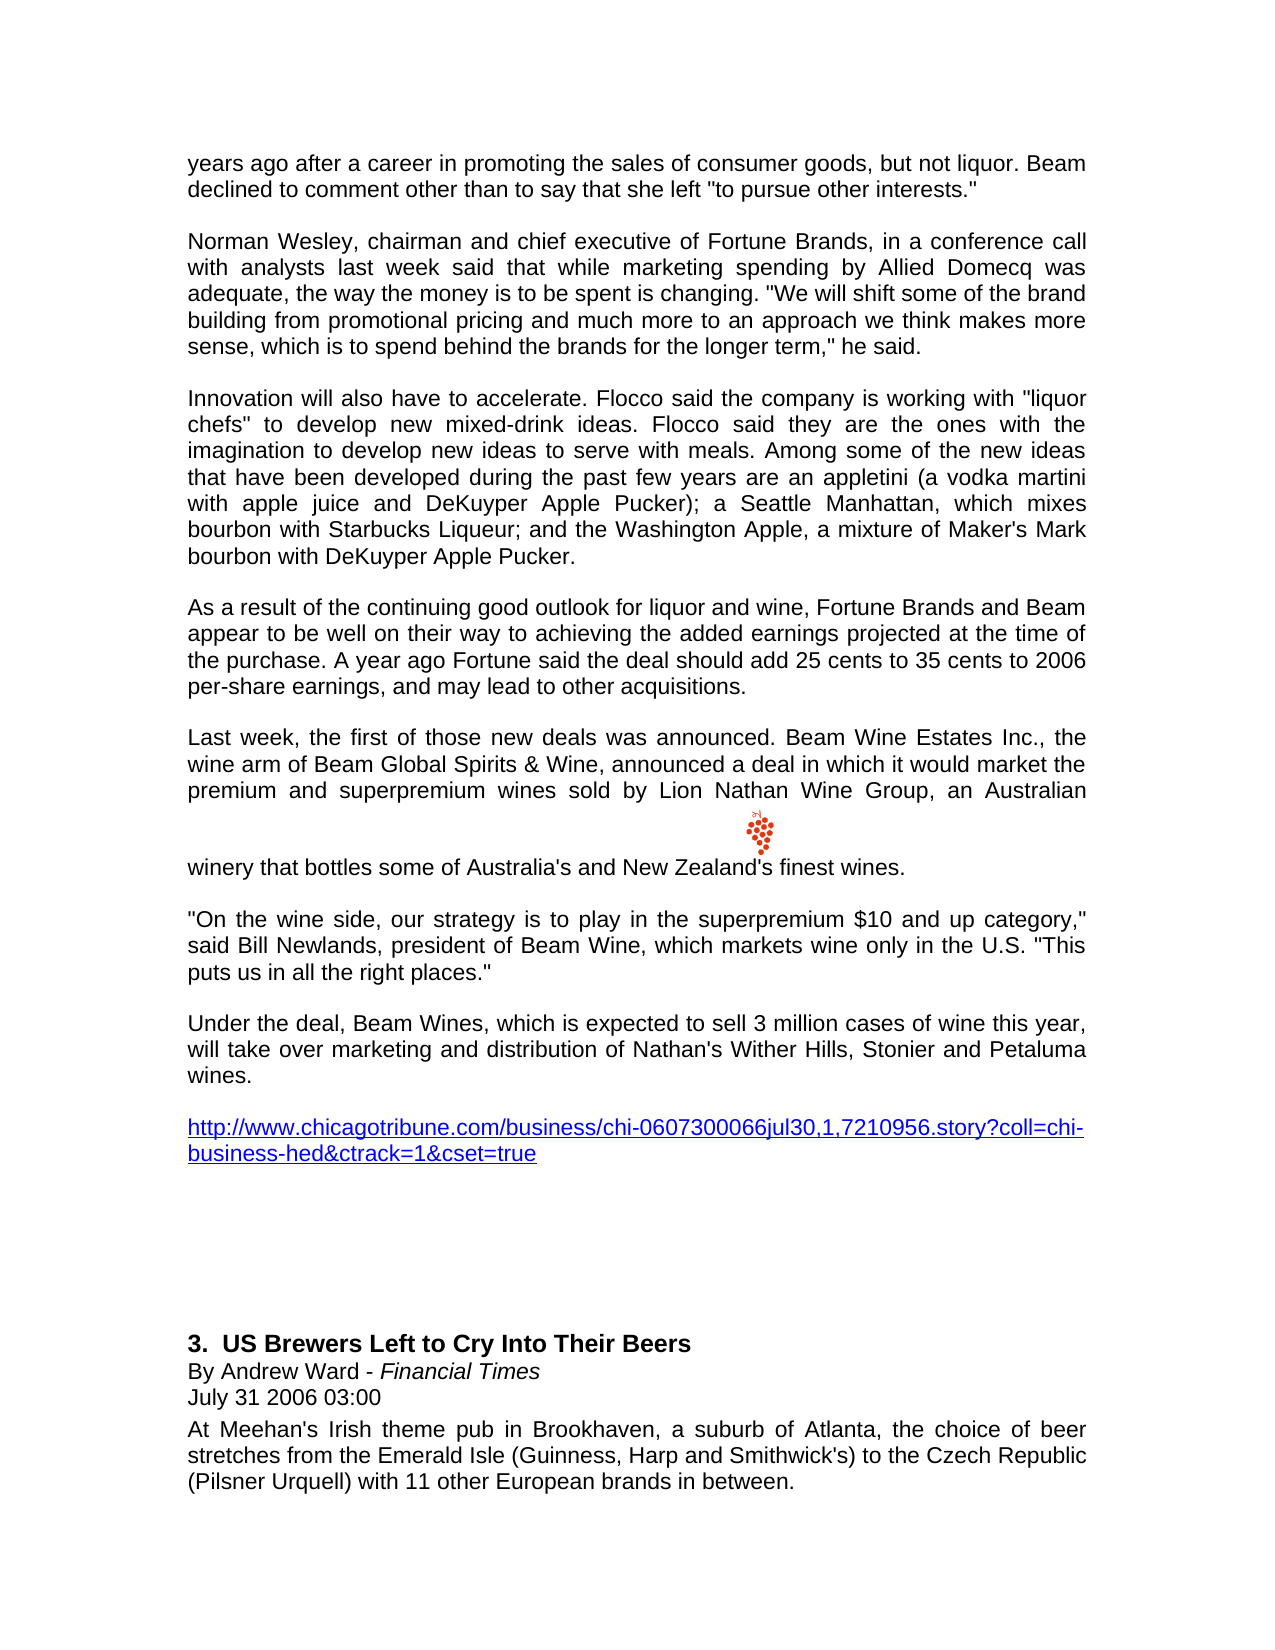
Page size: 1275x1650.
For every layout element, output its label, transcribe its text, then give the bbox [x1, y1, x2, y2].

text "On the wine side, our strategy is to play in the superpremium $10 and up category," said Bill Newlands, president of Beam Wine, which markets wine only in the "This puts us in all the right places." [187, 906, 1087, 985]
text July 31 2006 03:00 [187, 1384, 1087, 1410]
text At Meehan's Irish theme pub in Brookhaven, a suburb of , the choice of beer stretches from the Emerald Isle (Guinness, Harp and Smithwick's) to the (Pilsner Urquell) with 11 other European brands in between. [187, 1416, 1087, 1494]
text Norman Wesley, chairman and chief executive of Fortune Brands, in a conference call with analysts last week said that while marketing spending by Allied Domecq was adequate, the way the money is to be spent is changing. "We will shift some of the brand building from promotional pricing and much more to an approach we think makes more sense, which is to spend behind the brands for the longer term," he said. [187, 228, 1087, 359]
text As a result of the continuing good outlook for liquor and wine, Fortune Brands and Beam appear to be well on their way to achieving the added earnings projected at the time of the purchase. A year ago Fortune said the deal should add 25 cents to 35 cents to 2006 per-share earnings, and may lead to other acquisitions. [187, 594, 1087, 699]
text Under the deal, Beam Wines, which is expected to sell 3 million cases of wine this year, will take over marketing and distribution of Nathan's Wither Hills, Stonier and wines. [187, 1010, 1087, 1089]
text By Andrew Ward - Financial Times [187, 1358, 1087, 1384]
text Last week, the first of those new deals was announced. Beam Wine Estates Inc., the wine arm of Beam Global Spirits & Wine, announced a deal in which it would market the premium and superpremium wines sold by Lion Nathan Wine Group, an Australian winery that bottles some of Australia's and New Zealand's finest wines. [187, 724, 1087, 881]
text Innovation will also have to accelerate. Flocco said the company is working with "liquor chefs" to develop new mixed-drink ideas. Flocco said they are the ones with the imagination to develop new ideas to serve with meals. Among some of the new ideas that have been developed during the past few years are an appletini (a vodka martini with apple juice and DeKuyper Apple Pucker); a Seattle Manhattan, which mixes bourbon with Starbucks Liqueur; and the Washington Apple, a mixture of Maker's Mark bourbon with DeKuyper Apple Pucker. [187, 384, 1087, 569]
picture [746, 810, 774, 855]
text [187, 150, 1087, 203]
text 3. US Brewers Left to Cry Into Their Beers [187, 1329, 1087, 1358]
text http://www.chicagotribune.com/business/chi-0607300066jul30,1,7210956.story?coll=chi-business-hed&ctrack=1&cset=true [187, 1114, 1087, 1167]
